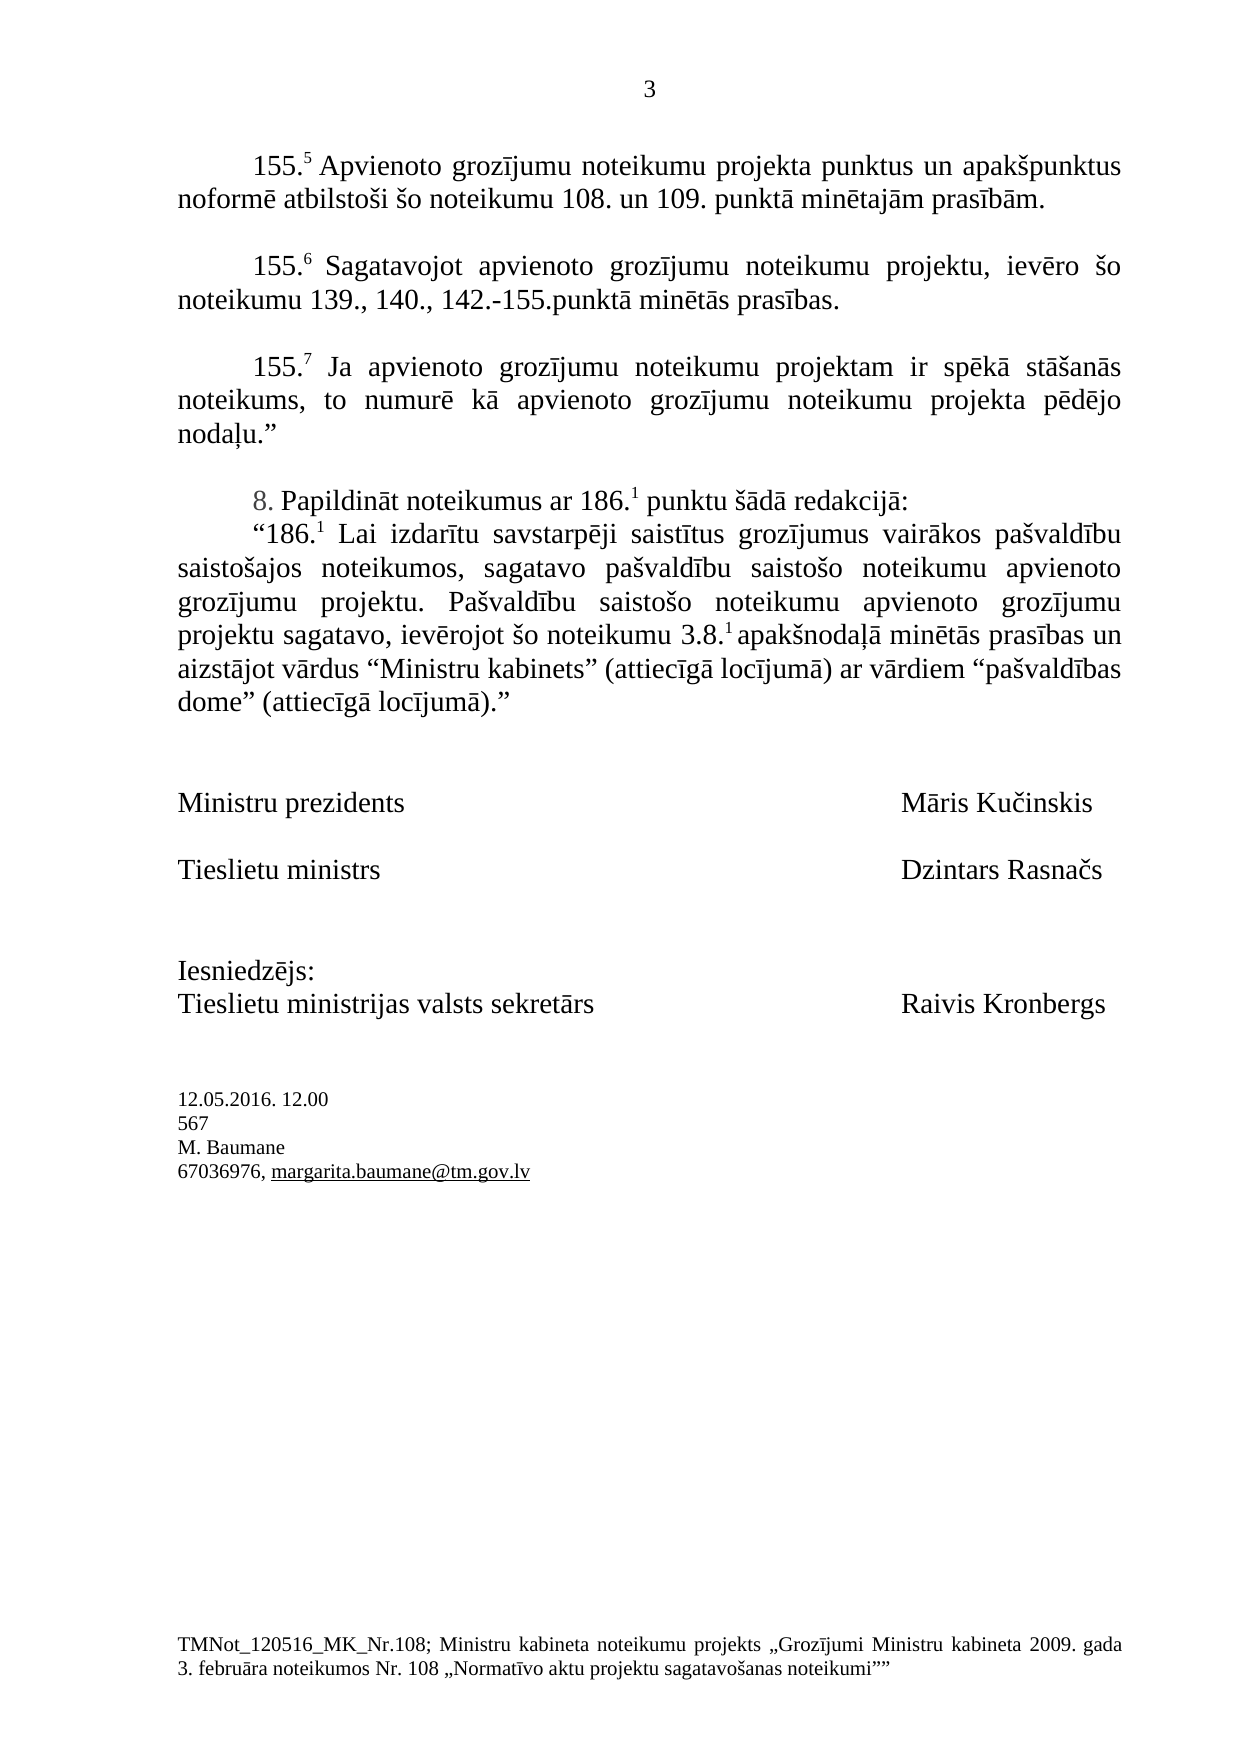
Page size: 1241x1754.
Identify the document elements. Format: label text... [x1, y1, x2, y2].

text M. Baumane [177, 1135, 1172, 1159]
text Iesniedzējs: [177, 953, 1122, 986]
list Papildināt noteikumus ar 186.1 punktu šādā redakcijā: [177, 483, 1122, 517]
text 155.7 Ja apvienoto grozījumu noteikumu projektam ir spēkā stāšanās noteikums, to numurē kā apvienoto grozījumu noteikumu projekta pēdējo nodaļu.” [177, 349, 1122, 449]
text 155.5 Apvienoto grozījumu noteikumu projekta punktus un apakšpunktus noformē atbilstoši šo noteikumu 108. un 109. punktā minētajām prasībām. [177, 148, 1122, 215]
text Tieslietu ministrijas valsts sekretārs Raivis Kronbergs [177, 986, 1122, 1020]
text 12.05.2016. 12.00 [177, 1087, 1122, 1111]
text 67036976, margarita.baumane@tm.gov.lv [177, 1159, 1172, 1183]
text 155.6 Sagatavojot apvienoto grozījumu noteikumu projektu, ievēro šo noteikumu 139., 140., 142.-155.punktā minētās prasības. [177, 248, 1122, 315]
text “186.1 Lai izdarītu savstarpēji saistītus grozījumus vairākos pašvaldību saistošajos noteikumos, sagatavo pašvaldību saistošo noteikumu apvienoto grozījumu projektu. Pašvaldību saistošo noteikumu apvienoto grozījumu projektu sagatavo, ievērojot šo noteikumu 3.8.1 apakšnodaļā minētās prasības un aizstājot vārdus “Ministru kabinets” (attiecīgā locījumā) ar vārdiem “pašvaldības dome” (attiecīgā locījumā).” [177, 517, 1122, 718]
text Tieslietu ministrs Dzintars Rasnačs [177, 852, 1122, 886]
text Ministru prezidents Māris Kučinskis [177, 785, 1122, 818]
text 567 [177, 1111, 1122, 1135]
